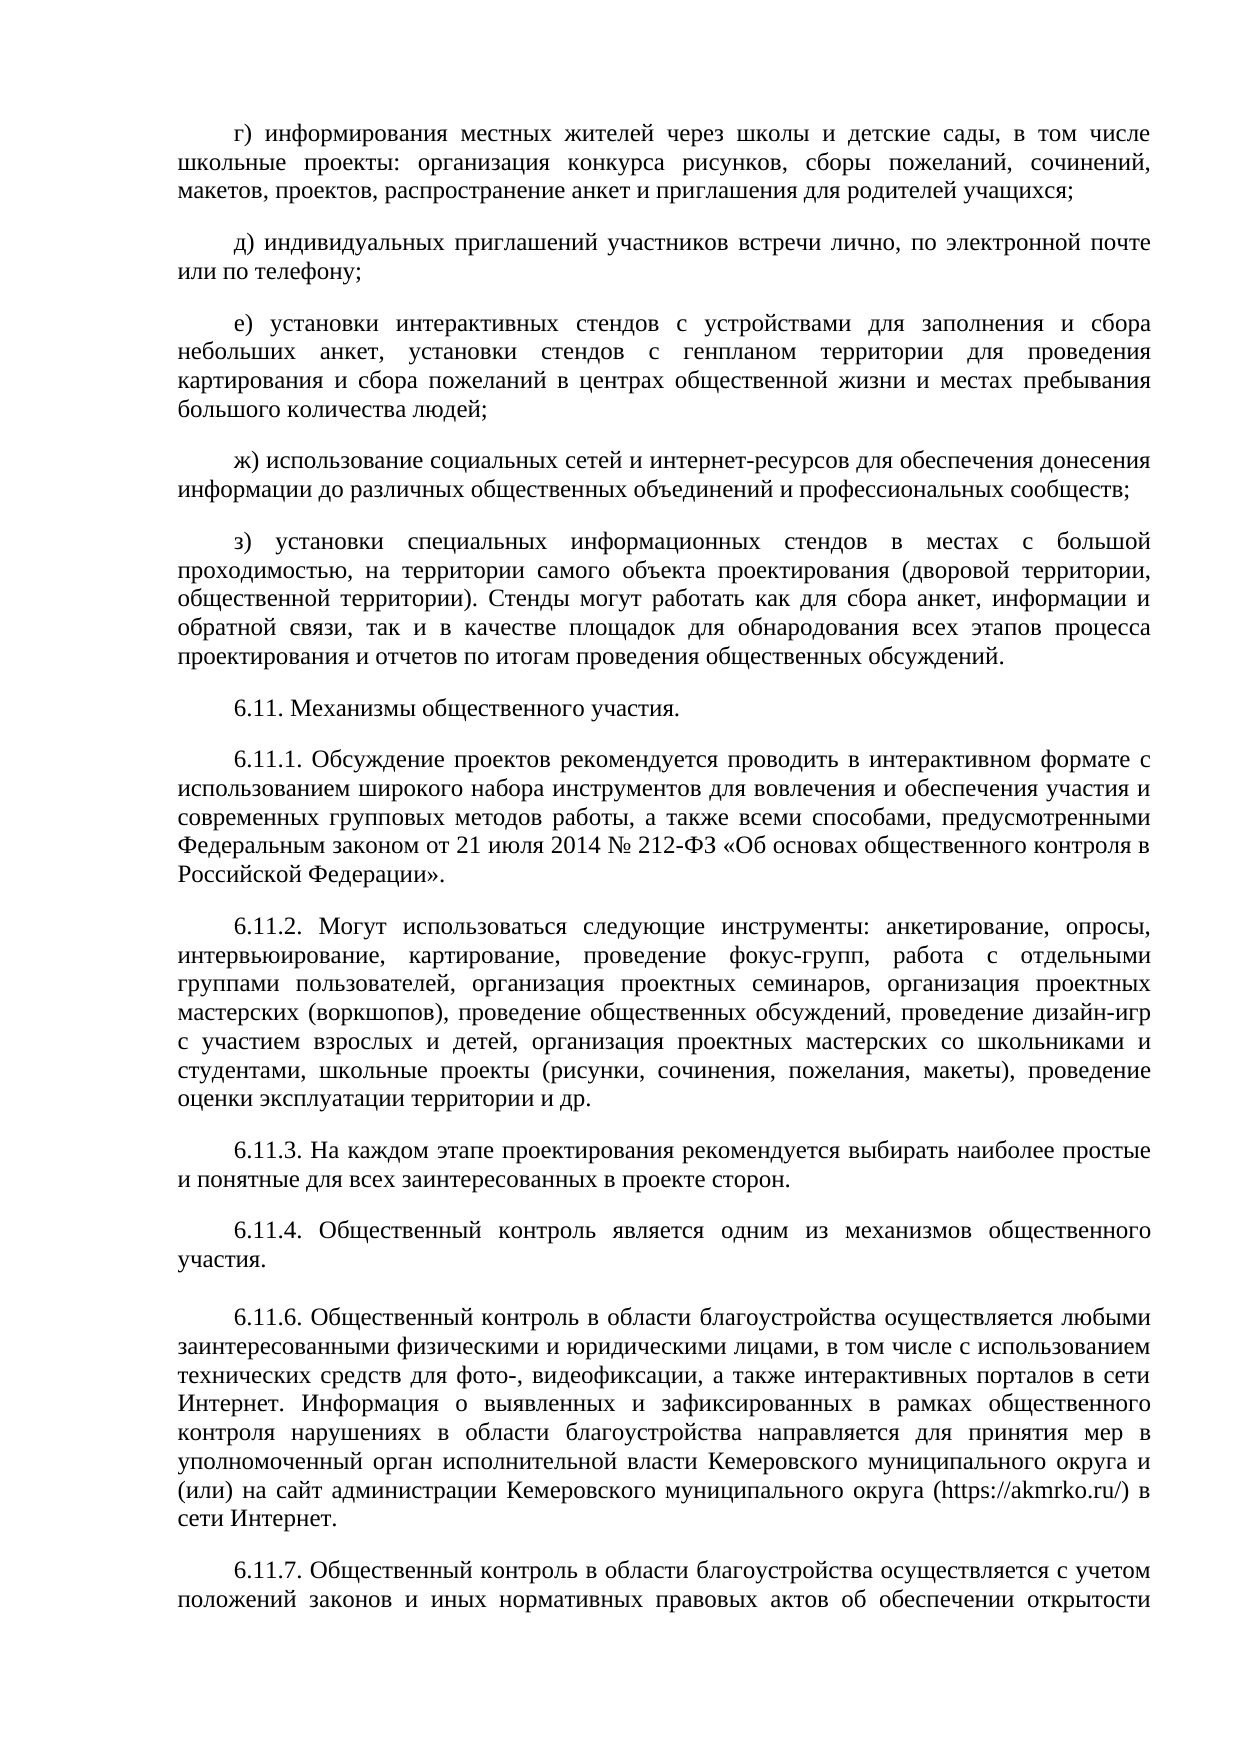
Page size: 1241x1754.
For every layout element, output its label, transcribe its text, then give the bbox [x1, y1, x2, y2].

text д) индивидуальных приглашений участников встречи лично, по электронной почте или по телефону; [177, 227, 1152, 285]
text 6.11. Механизмы общественного участия. [177, 693, 1152, 721]
text е) установки интерактивных стендов с устройствами для заполнения и сбора небольших анкет, установки стендов с генпланом территории для проведения картирования и сбора пожеланий в центрах общественной жизни и местах пребывания большого количества людей; [177, 308, 1152, 423]
text 6.11.1. Обсуждение проектов рекомендуется проводить в интерактивном формате с использованием широкого набора инструментов для вовлечения и обеспечения участия и современных групповых методов работы, а также всеми способами, предусмотренными Федеральным законом от 21 июля 2014 № 212-ФЗ «Об основах общественного контроля в Российской Федерации». [177, 744, 1152, 888]
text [177, 1555, 1152, 1613]
text 6.11.2. Могут использоваться следующие инструменты: анкетирование, опросы, интервьюирование, картирование, проведение фокус-групп, работа с отдельными группами пользователей, организация проектных семинаров, организация проектных мастерских (воркшопов), проведение общественных обсуждений, проведение дизайн-игр с участием взрослых и детей, организация проектных мастерских со школьниками и студентами, школьные проекты (рисунки, сочинения, пожелания, макеты), проведение оценки эксплуатации территории и др. [177, 911, 1152, 1112]
text 6.11.4. Общественный контроль является одним из механизмов общественного участия. [177, 1216, 1152, 1273]
text з) установки специальных информационных стендов в местах с большой проходимостью, на территории самого объекта проектирования (дворовой территории, общественной территории). Стенды могут работать как для сбора анкет, информации и обратной связи, так и в качестве площадок для обнародования всех этапов процесса проектирования и отчетов по итогам проведения общественных обсуждений. [177, 526, 1152, 670]
text 6.11.3. На каждом этапе проектирования рекомендуется выбирать наиболее простые и понятные для всех заинтересованных в проекте сторон. [177, 1135, 1152, 1193]
text ж) использование социальных сетей и интернет-ресурсов для обеспечения донесения информации до различных общественных объединений и профессиональных сообществ; [177, 446, 1152, 503]
text г) информирования местных жителей через школы и детские сады, в том числе школьные проекты: организация конкурса рисунков, сборы пожеланий, сочинений, макетов, проектов, распространение анкет и приглашения для родителей учащихся; [177, 118, 1152, 204]
text 6.11.6. Общественный контроль в области благоустройства осуществляется любыми заинтересованными физическими и юридическими лицами, в том числе с использованием технических средств для фото-, видеофиксации, а также интерактивных порталов в сети Интернет. Информация о выявленных и зафиксированных в рамках общественного контроля нарушениях в области благоустройства направляется для принятия мер в уполномоченный орган исполнительной власти Кемеровского муниципального округа и (или) на сайт администрации Кемеровского муниципального округа (https://akmrko.ru/) в сети Интернет. [177, 1302, 1152, 1532]
